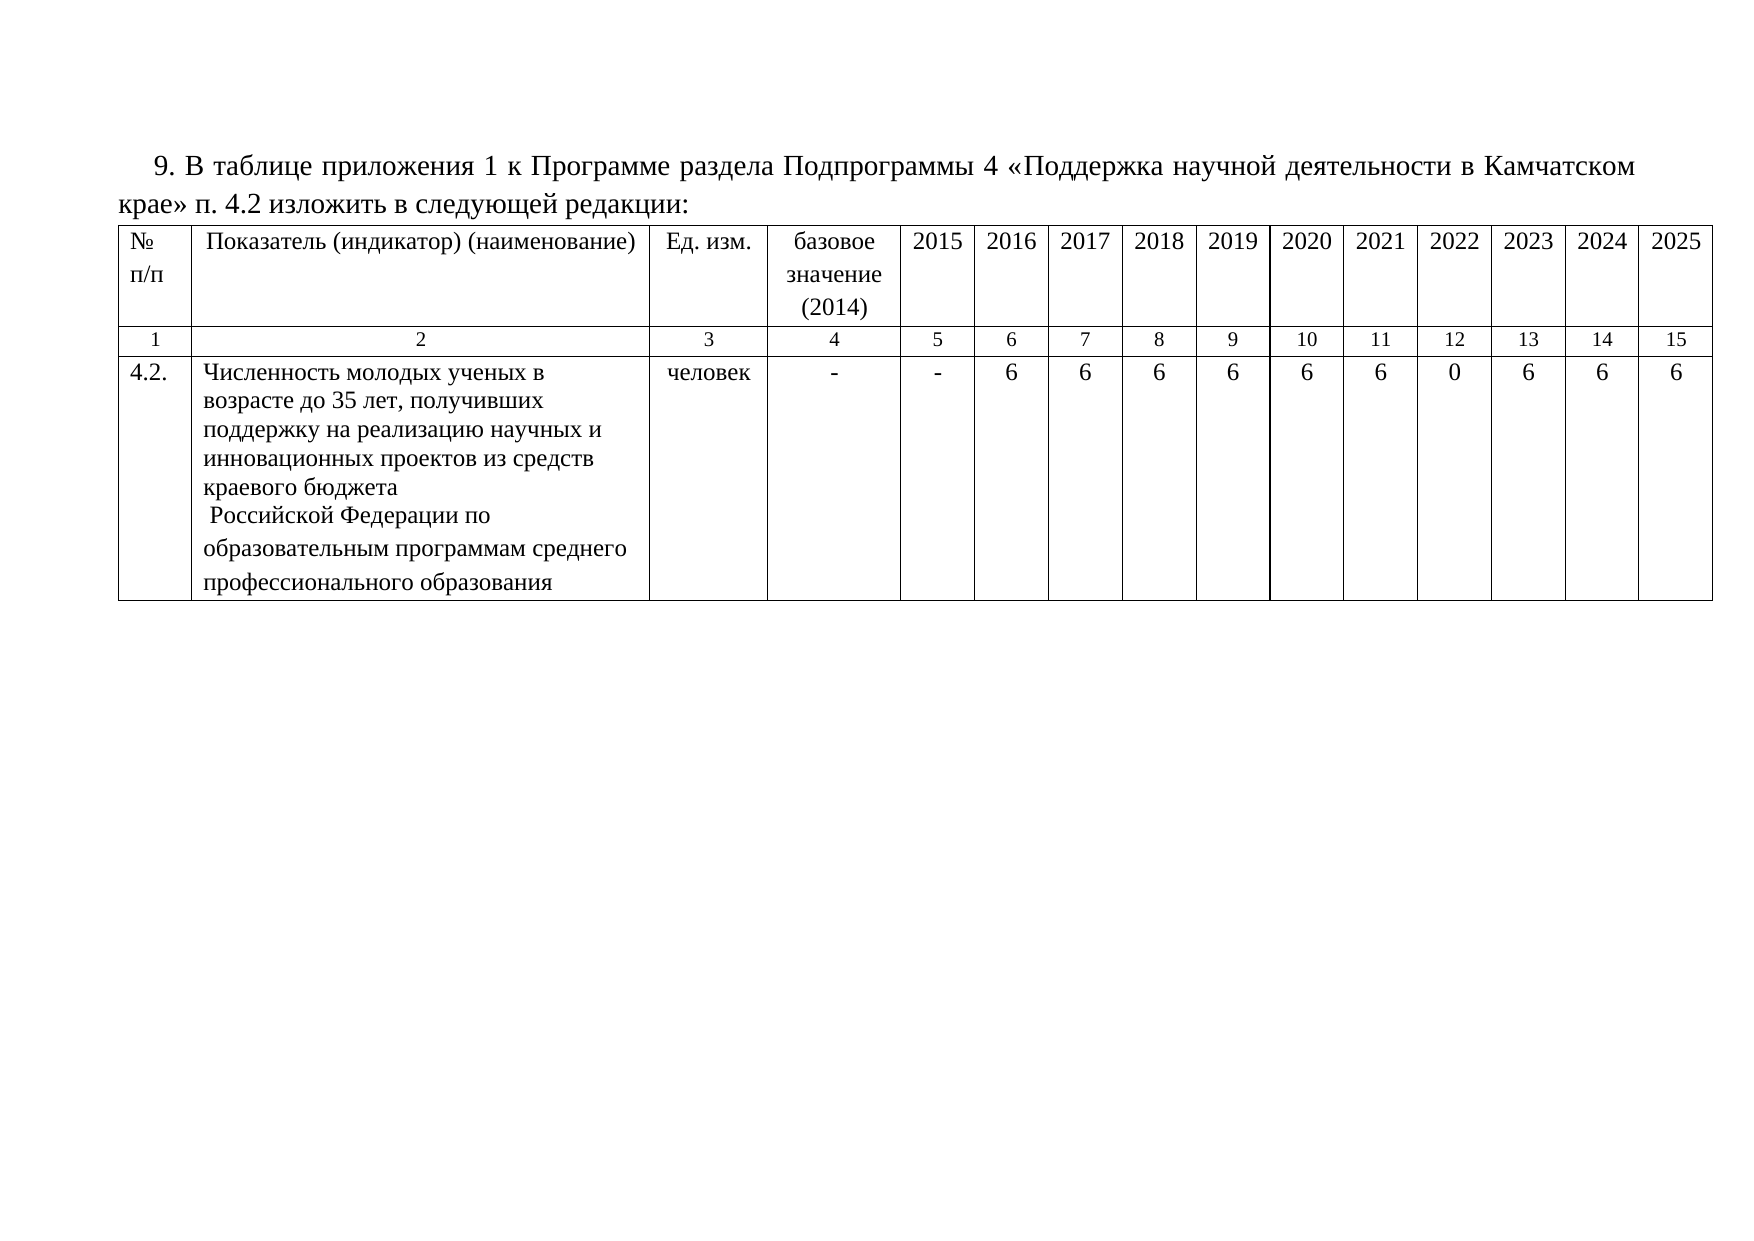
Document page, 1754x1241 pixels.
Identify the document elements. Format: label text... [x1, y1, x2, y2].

table_cell - [901, 357, 974, 600]
table_header 2025 [1639, 226, 1712, 326]
table_cell Численность молодых ученых в возрасте до 35 лет, получивших поддержку на реализацию научных и инновационных проектов из средств краевого бюджета Российской Федерации по образовательным программам среднего профессионального образования [192, 357, 649, 600]
table_header базовое значение (2014) [768, 226, 900, 326]
table_cell 13 [1492, 327, 1565, 356]
table_cell 2 [192, 327, 649, 356]
table_cell - [768, 357, 900, 600]
table_header 2016 [975, 226, 1048, 326]
table_header 2018 [1123, 226, 1196, 326]
table_header 2017 [1049, 226, 1122, 326]
table_cell 0 [1418, 357, 1491, 600]
table_header 2024 [1566, 226, 1638, 326]
table_cell 1 [119, 327, 191, 356]
table_cell 9 [1197, 327, 1269, 356]
table_cell 6 [1566, 357, 1638, 600]
table_header 2021 [1344, 226, 1417, 326]
table_header 2015 [901, 226, 974, 326]
text 9. В таблице приложения 1 к Программе раздела Подпрограммы 4 «Поддержка научной деятельности в Камчатском крае» п. 4.2 изложить в следующей редакции: [118, 148, 1636, 220]
table_cell 6 [975, 357, 1048, 600]
table_cell 6 [1344, 357, 1417, 600]
table_header 2022 [1418, 226, 1491, 326]
table_cell 6 [1492, 357, 1565, 600]
table_cell 7 [1049, 327, 1122, 356]
table_header 2023 [1492, 226, 1565, 326]
table_cell 11 [1344, 327, 1417, 356]
table_header № п/п [119, 226, 191, 326]
table_cell 6 [1271, 357, 1343, 600]
table_cell 6 [1197, 357, 1269, 600]
table_cell 3 [650, 327, 767, 356]
table_cell 4.2. [119, 357, 191, 600]
table_cell 4 [768, 327, 900, 356]
table_header 2019 [1197, 226, 1269, 326]
table_cell 10 [1271, 327, 1343, 356]
table_header Ед. изм. [650, 226, 767, 326]
table_cell 6 [1049, 357, 1122, 600]
table_cell 6 [975, 327, 1048, 356]
table_cell 8 [1123, 327, 1196, 356]
table_header 2020 [1271, 226, 1343, 326]
table_cell 14 [1566, 327, 1638, 356]
table_cell 6 [1639, 357, 1712, 600]
table_cell 12 [1418, 327, 1491, 356]
table_cell 6 [1123, 357, 1196, 600]
table_cell 5 [901, 327, 974, 356]
table_header Показатель (индикатор) (наименование) [192, 226, 649, 326]
table_cell 15 [1639, 327, 1712, 356]
table_cell человек [650, 357, 767, 600]
